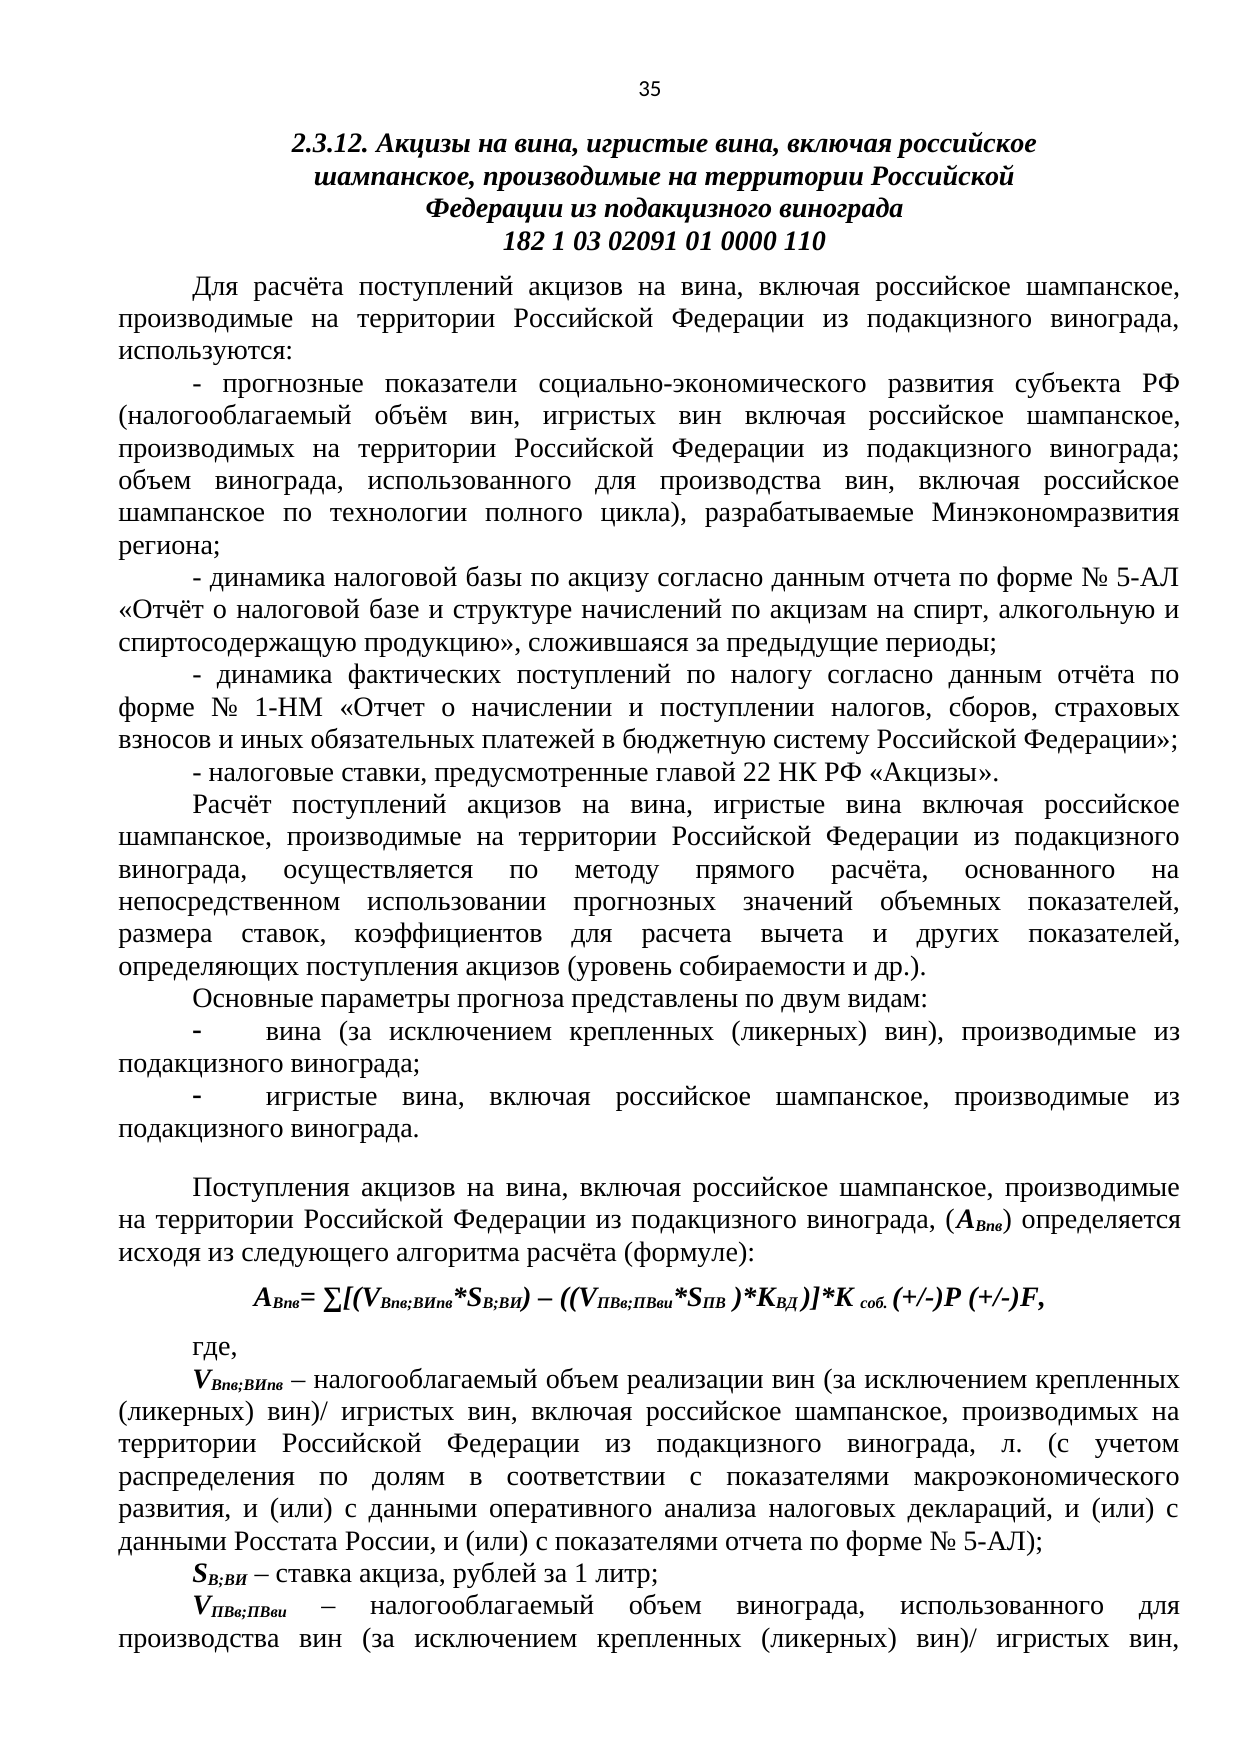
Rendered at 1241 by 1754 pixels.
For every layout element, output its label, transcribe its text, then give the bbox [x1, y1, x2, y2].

text - динамика фактических поступлений по налогу согласно данным отчёта по форме № 1-НМ «Отчет о начислении и поступлении налогов, сборов, страховых взносов и иных обязательных платежей в бюджетную систему Российской Федерации»; [118, 657, 1181, 754]
text - налоговые ставки, предусмотренные главой 22 НК РФ «Акцизы». [118, 754, 1181, 787]
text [118, 1588, 1181, 1653]
text SВ;ВИ – ставка акциза, рублей за 1 литр; [118, 1556, 1181, 1588]
text Для расчёта поступлений акцизов на вина, включая российское шампанское, производимые на территории Российской Федерации из подакцизного винограда, используются: [118, 269, 1181, 366]
text Основные параметры прогноза представлены по двум видам: [118, 981, 1181, 1014]
list вина (за исключением крепленных (ликерных) вин), производимые из подакцизного винограда; [118, 1014, 1181, 1079]
subtitle 2.3.12. Акцизы на вина, игристые вина, включая российское шампанское, производимые на территории Российской Федерации из подакцизного винограда 182 1 03 02091 01 0000 110 [266, 127, 1063, 256]
text Расчёт поступлений акцизов на вина, игристые вина включая российское шампанское, производимые на территории Российской Федерации из подакцизного винограда, осуществляется по методу прямого расчёта, основанного на непосредственном использовании прогнозных значений объемных показателей, размера ставок, коэффициентов для расчета вычета и других показателей, определяющих поступления акцизов (уровень собираемости и др.). [118, 787, 1181, 981]
text АВпв= ∑[(VВпв;ВИпв*SВ;ВИ) – ((VПВв;ПВви*SПВ )*КВД )]*K соб. (+/-)P (+/-)F, [118, 1279, 1181, 1312]
text где, [118, 1329, 1181, 1362]
text VВпв;ВИпв – налогооблагаемый объем реализации вин (за исключением крепленных (ликерных) вин)/ игристых вин, включая российское шампанское, производимых на территории Российской Федерации из подакцизного винограда, л. (с учетом распределения по долям в соответствии с показателями макроэкономического развития, и (или) с данными оперативного анализа налоговых деклараций, и (или) с данными Росстата России, и (или) с показателями отчета по форме № 5-АЛ); [118, 1362, 1181, 1556]
text Поступления акцизов на вина, включая российское шампанское, производимые на территории Российской Федерации из подакцизного винограда, (АВпв) определяется исходя из следующего алгоритма расчёта (формуле): [118, 1170, 1181, 1267]
text - прогнозные показатели социально-экономического развития субъекта РФ (налогооблагаемый объём вин, игристых вин включая российское шампанское, производимых на территории Российской Федерации из подакцизного винограда; объем винограда, использованного для производства вин, включая российское шампанское по технологии полного цикла), разрабатываемые Минэкономразвития региона; [118, 366, 1181, 560]
text - динамика налоговой базы по акцизу согласно данным отчета по форме № 5-АЛ «Отчёт о налоговой базе и структуре начислений по акцизам на спирт, алкогольную и спиртосодержащую продукцию», сложившаяся за предыдущие периоды; [118, 560, 1181, 657]
list игристые вина, включая российское шампанское, производимые из подакцизного винограда. [118, 1079, 1181, 1143]
